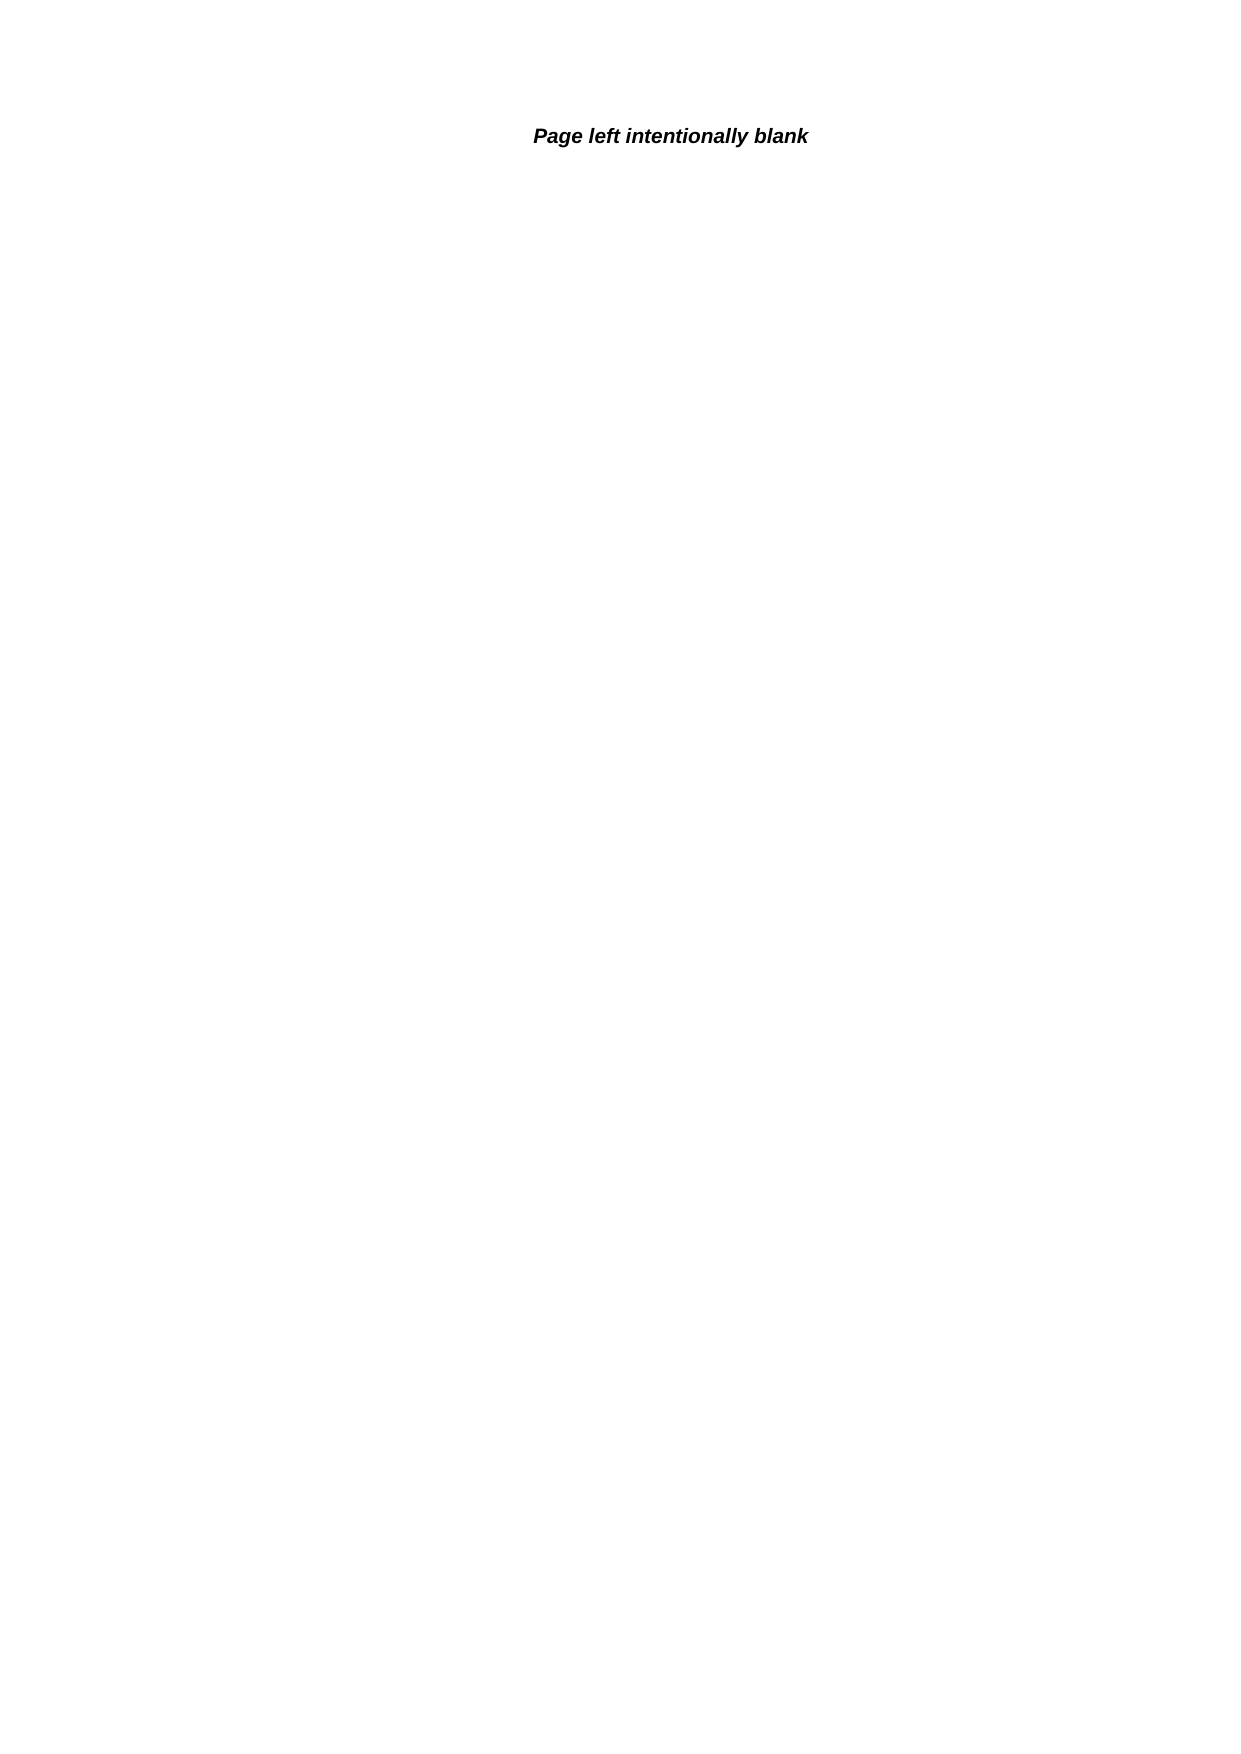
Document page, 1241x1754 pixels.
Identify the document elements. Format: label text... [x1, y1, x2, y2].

text Page left intentionally blank [222, 124, 1122, 148]
